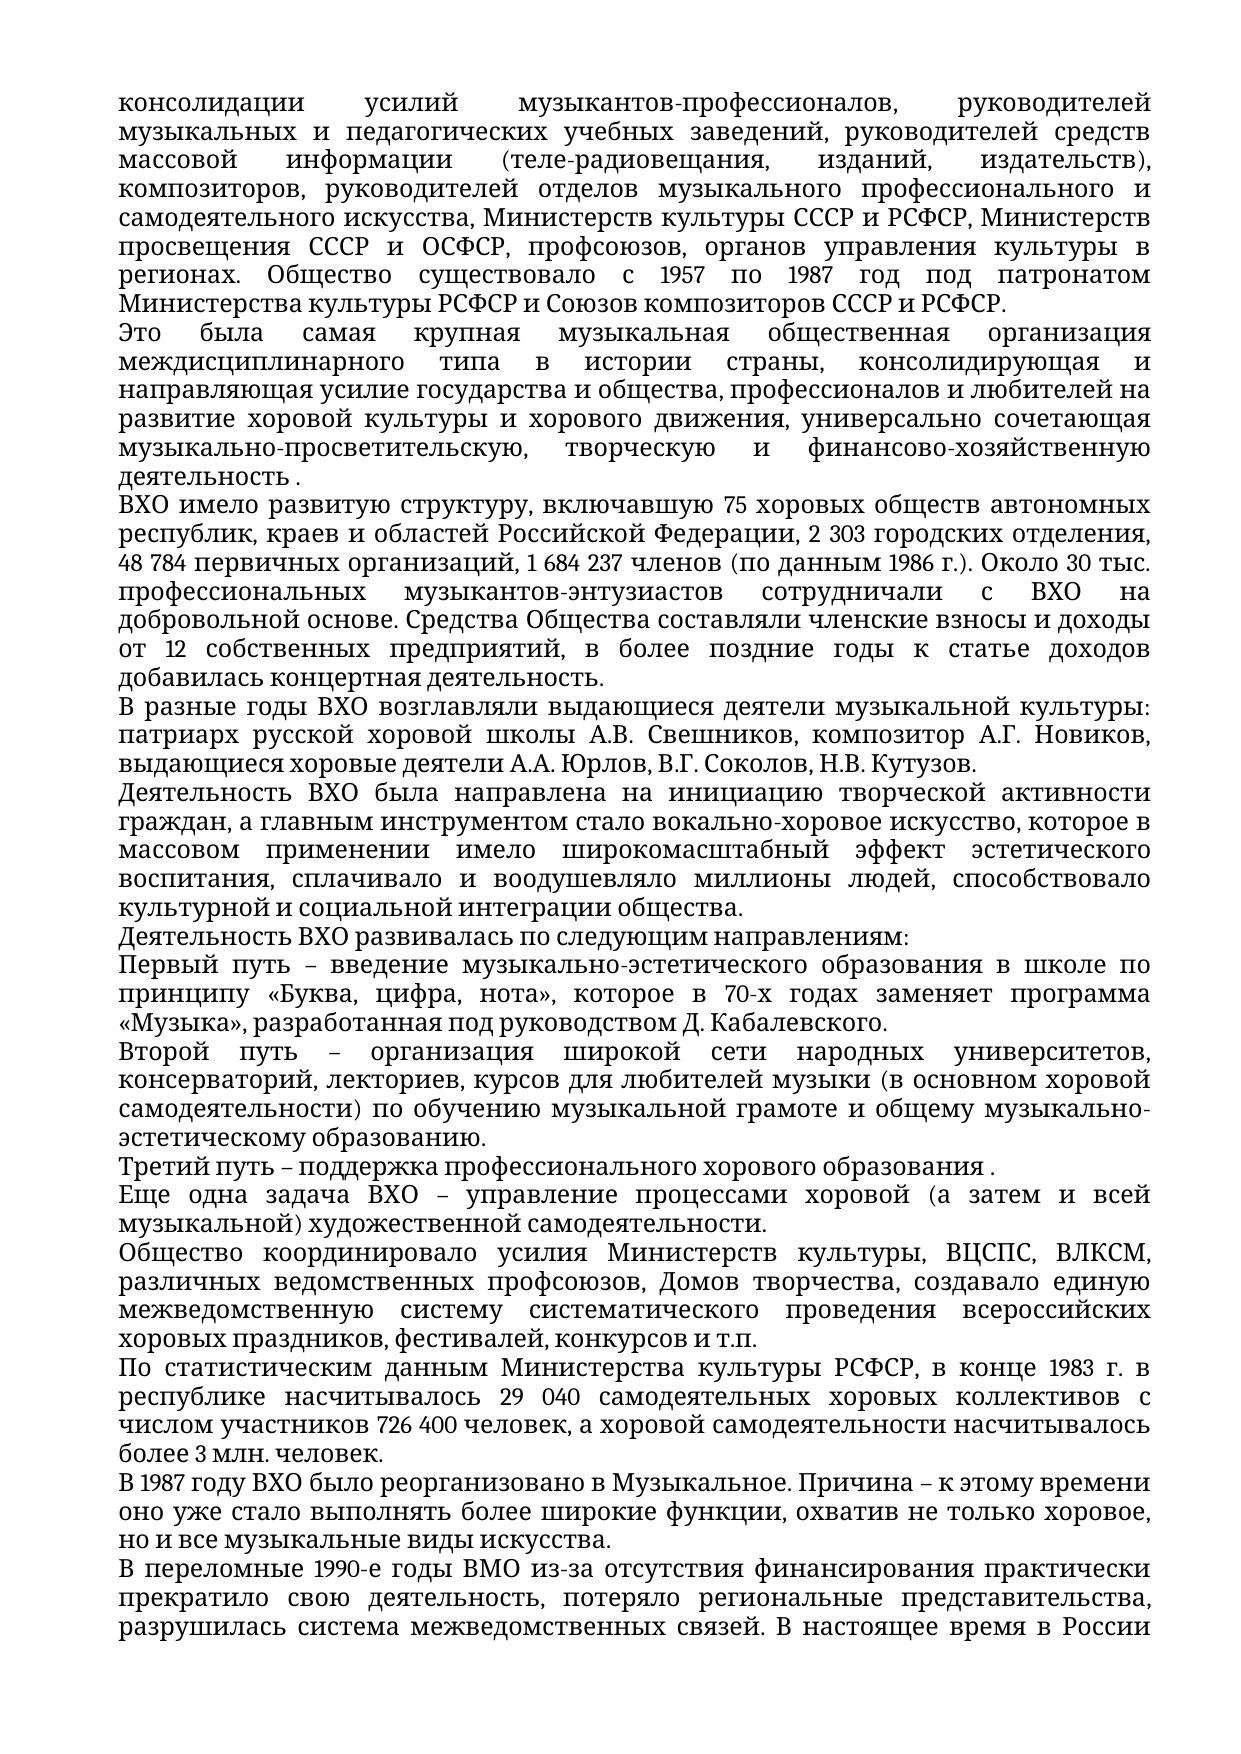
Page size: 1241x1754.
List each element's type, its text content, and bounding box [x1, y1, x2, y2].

text Еще одна задача ВХО – управление процессами хоровой (а затем и всей музыкальной) художественной самодеятельности. [118, 1181, 1152, 1239]
text Деятельность ВХО развивалась по следующим направлениям: [118, 922, 1152, 951]
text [118, 89, 1152, 319]
text В разные годы ВХО возглавляли выдающиеся деятели музыкальной культуры: патриарх русской хоровой школы А.В. Свешников, композитор А.Г. Новиков, выдающиеся хоровые деятели А.А. Юрлов, В.Г. Соколов, Н.В. Кутузов. [118, 692, 1152, 779]
text Второй путь – организация широкой сети народных университетов, консерваторий, лекториев, курсов для любителей музыки (в основном хоровой самодеятельности) по обучению музыкальной грамоте и общему музыкально-эстетическому образованию. [118, 1037, 1152, 1152]
text ВХО имело развитую структуру, включавшую 75 хоровых обществ автономных республик, краев и областей Российской Федерации, 2 303 городских отделения, 48 784 первичных организаций, 1 684 237 членов (по данным 1986 г.). Около 30 тыс. профессиональных музыкантов-энтузиастов сотрудничали с ВХО на добровольной основе. Средства Общества составляли членские взносы и доходы от 12 собственных предприятий, в более поздние годы к статье доходов добавилась концертная деятельность. [118, 491, 1152, 692]
text В 1987 году ВХО было реорганизовано в Музыкальное. Причина – к этому времени оно уже стало выполнять более широкие функции, охватив не только хоровое, но и все музыкальные виды искусства. [118, 1469, 1152, 1555]
text Первый путь – введение музыкально-эстетического образования в школе по принципу «Буква, цифра, нота», которое в 70-х годах заменяет программа «Музыка», разработанная под руководством Д. Кабалевского. [118, 951, 1152, 1037]
text Это была самая крупная музыкальная общественная организация междисциплинарного типа в истории страны, консолидирующая и направляющая усилие государства и общества, профессионалов и любителей на развитие хоровой культуры и хорового движения, универсально сочетающая музыкально-просветительскую, творческую и финансово-хозяйственную деятельность . [118, 319, 1152, 491]
text Деятельность ВХО была направлена на инициацию творческой активности граждан, а главным инструментом стало вокально-хоровое искусство, которое в массовом применении имело широкомасштабный эффект эстетического воспитания, сплачивало и воодушевляло миллионы людей, способствовало культурной и социальной интеграции общества. [118, 779, 1152, 922]
text Общество координировало усилия Министерств культуры, ВЦСПС, ВЛКСМ, различных ведомственных профсоюзов, Домов творчества, создавало единую межведомственную систему систематического проведения всероссийских хоровых праздников, фестивалей, конкурсов и т.п. [118, 1239, 1152, 1354]
text По статистическим данным Министерства культуры РСФСР, в конце 1983 г. в республике насчитывалось 29 040 самодеятельных хоровых коллективов с числом участников 726 400 человек, а хоровой самодеятельности насчитывалось более 3 млн. человек. [118, 1354, 1152, 1469]
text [118, 1555, 1152, 1641]
text Третий путь – поддержка профессионального хорового образования . [118, 1152, 1152, 1181]
